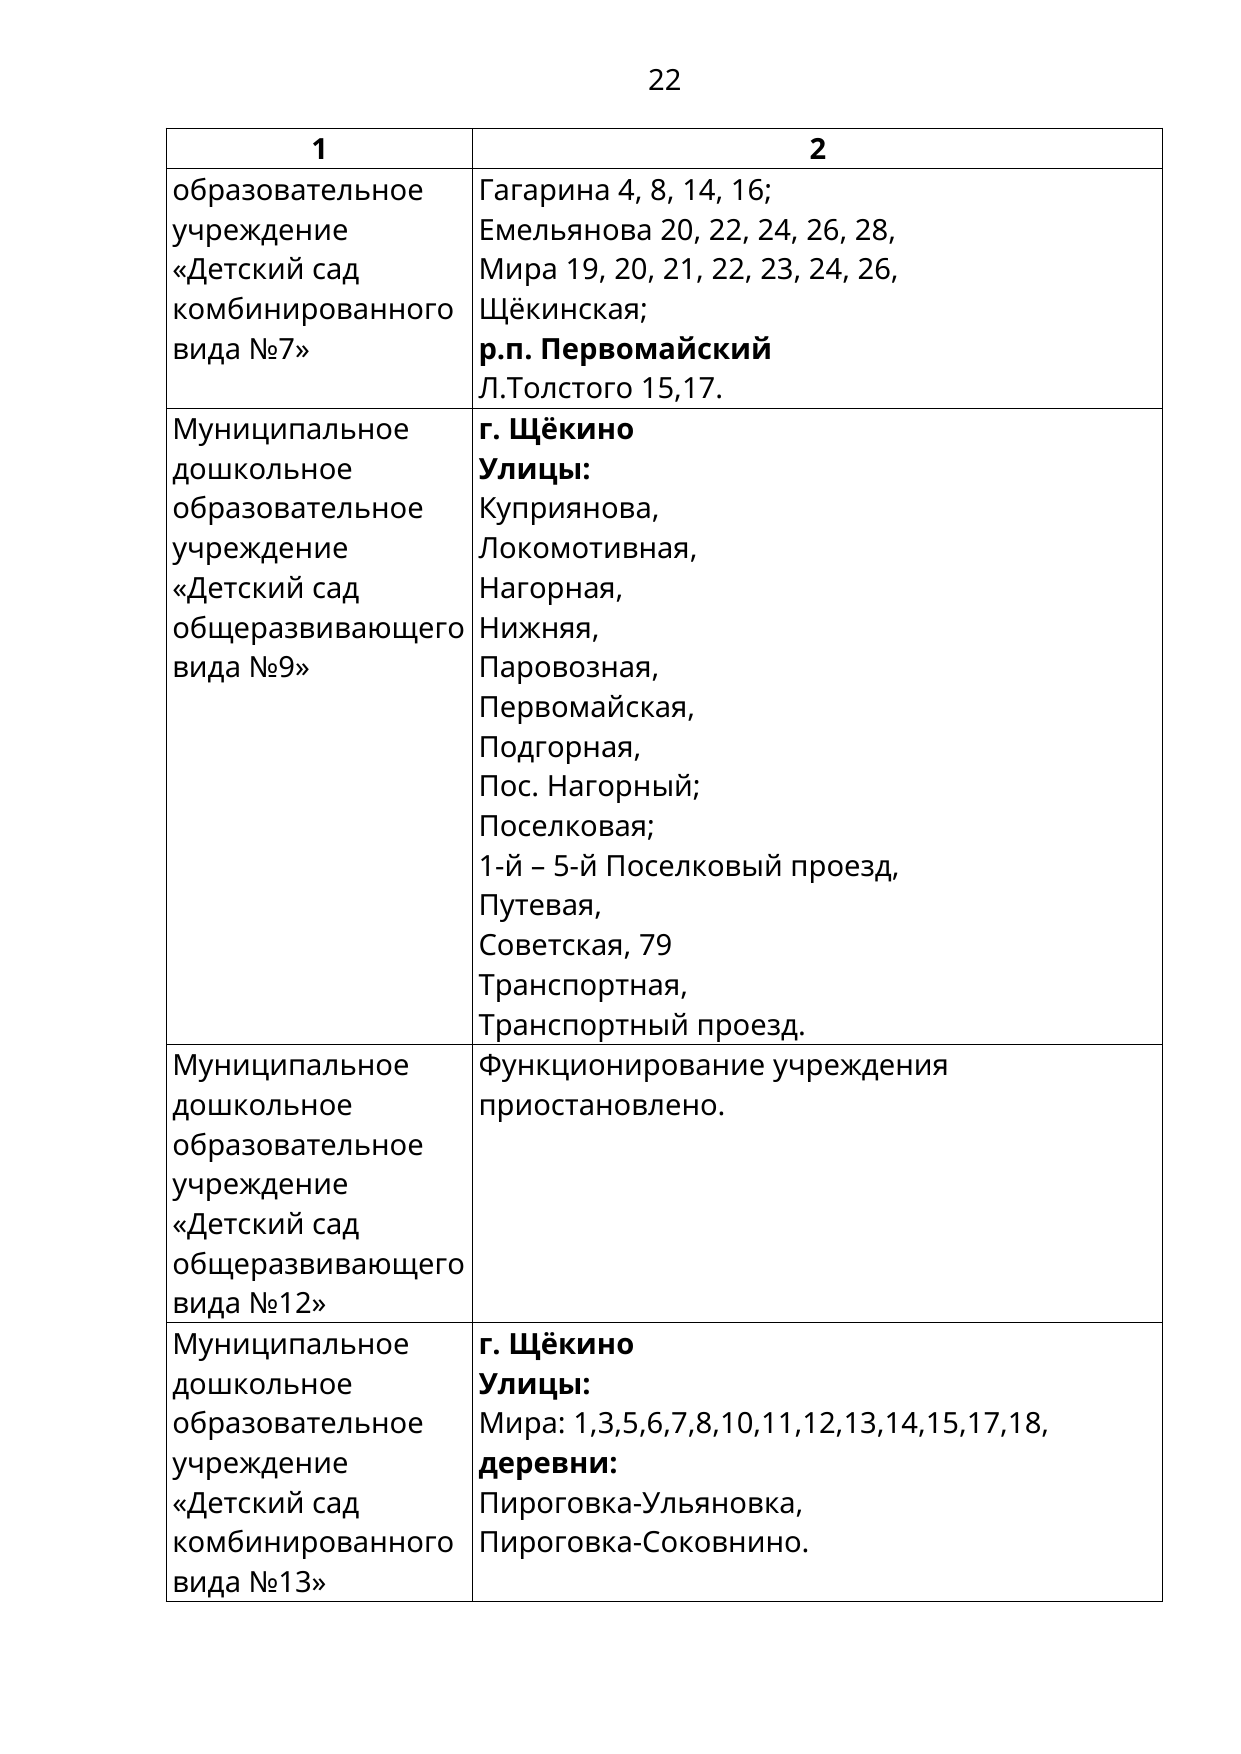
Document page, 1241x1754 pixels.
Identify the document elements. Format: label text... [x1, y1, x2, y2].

table_cell Функционирование учреждения приостановлено. [473, 1045, 1162, 1322]
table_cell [473, 169, 1162, 407]
table_header 1 [167, 129, 472, 168]
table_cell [167, 169, 472, 407]
table_cell Муниципальное дошкольное образовательное учреждение «Детский сад общеразвивающего вида №12» [167, 1045, 472, 1322]
table_header 2 [473, 129, 1162, 168]
table_cell г. Щёкино Улицы: Мира: 1,3,5,6,7,8,10,11,12,13,14,15,17,18, деревни: Пироговка-Ульяновка, Пироговка-Соковнино. [473, 1323, 1162, 1601]
table_cell Муниципальное дошкольное образовательное учреждение «Детский сад общеразвивающего вида №9» [167, 409, 472, 1043]
table_cell Муниципальное дошкольное образовательное учреждение «Детский сад комбинированного вида №13» [167, 1323, 472, 1601]
table_cell г. Щёкино Улицы: Куприянова, Локомотивная, Нагорная, Нижняя, Паровозная, Первомайская, Подгорная, Пос. Нагорный; Поселковая; 1-й – 5-й Поселковый проезд, Путевая, Советская, 79 Транспортная, Транспортный проезд. [473, 409, 1162, 1043]
